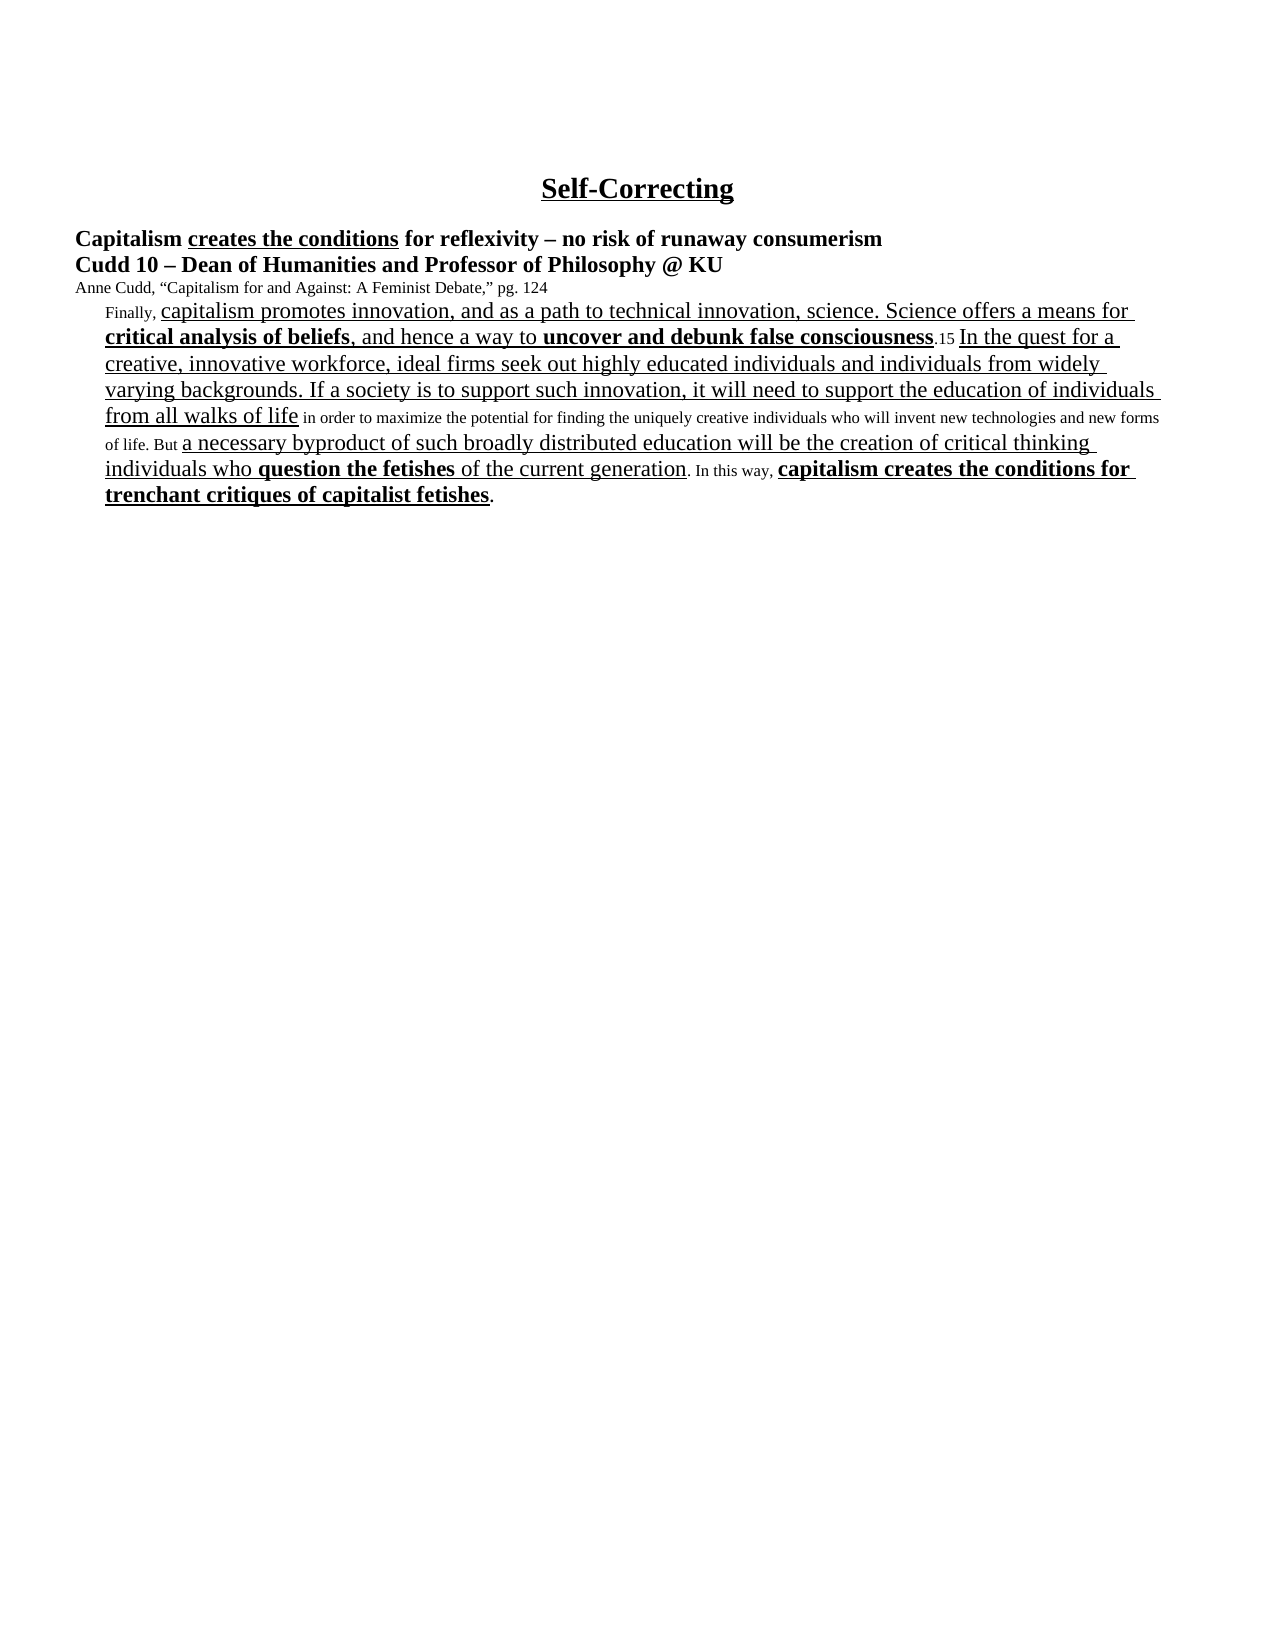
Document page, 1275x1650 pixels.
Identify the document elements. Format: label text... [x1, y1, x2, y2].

text Anne Cudd, “Capitalism for and Against: A Feminist Debate,” pg. 124 [75, 278, 1200, 297]
text Finally, capitalism promotes innovation, and as a path to technical innovation, science. Science offers a means for critical analysis of beliefs, and hence a way to uncover and debunk false consciousness.15 In the quest for a creative, innovative workforce, ideal firms seek out highly educated individuals and individuals from widely varying backgrounds. If a society is to support such innovation, it will need to support the education of individuals from all walks of life in order to maximize the potential for finding the uniquely creative individuals who will invent new technologies and new forms of life. But a necessary byproduct of such broadly distributed education will be the creation of critical thinking individuals who question the fetishes of the current generation. In this way, capitalism creates the conditions for trenchant critiques of capitalist fetishes. [105, 297, 1170, 508]
subtitle Self-Correcting [75, 171, 1200, 204]
subtitle Capitalism creates the conditions for reflexivity – no risk of runaway consumerism [75, 225, 1200, 252]
text Cudd 10 – Dean of Humanities and Professor of Philosophy @ KU [75, 252, 1200, 278]
